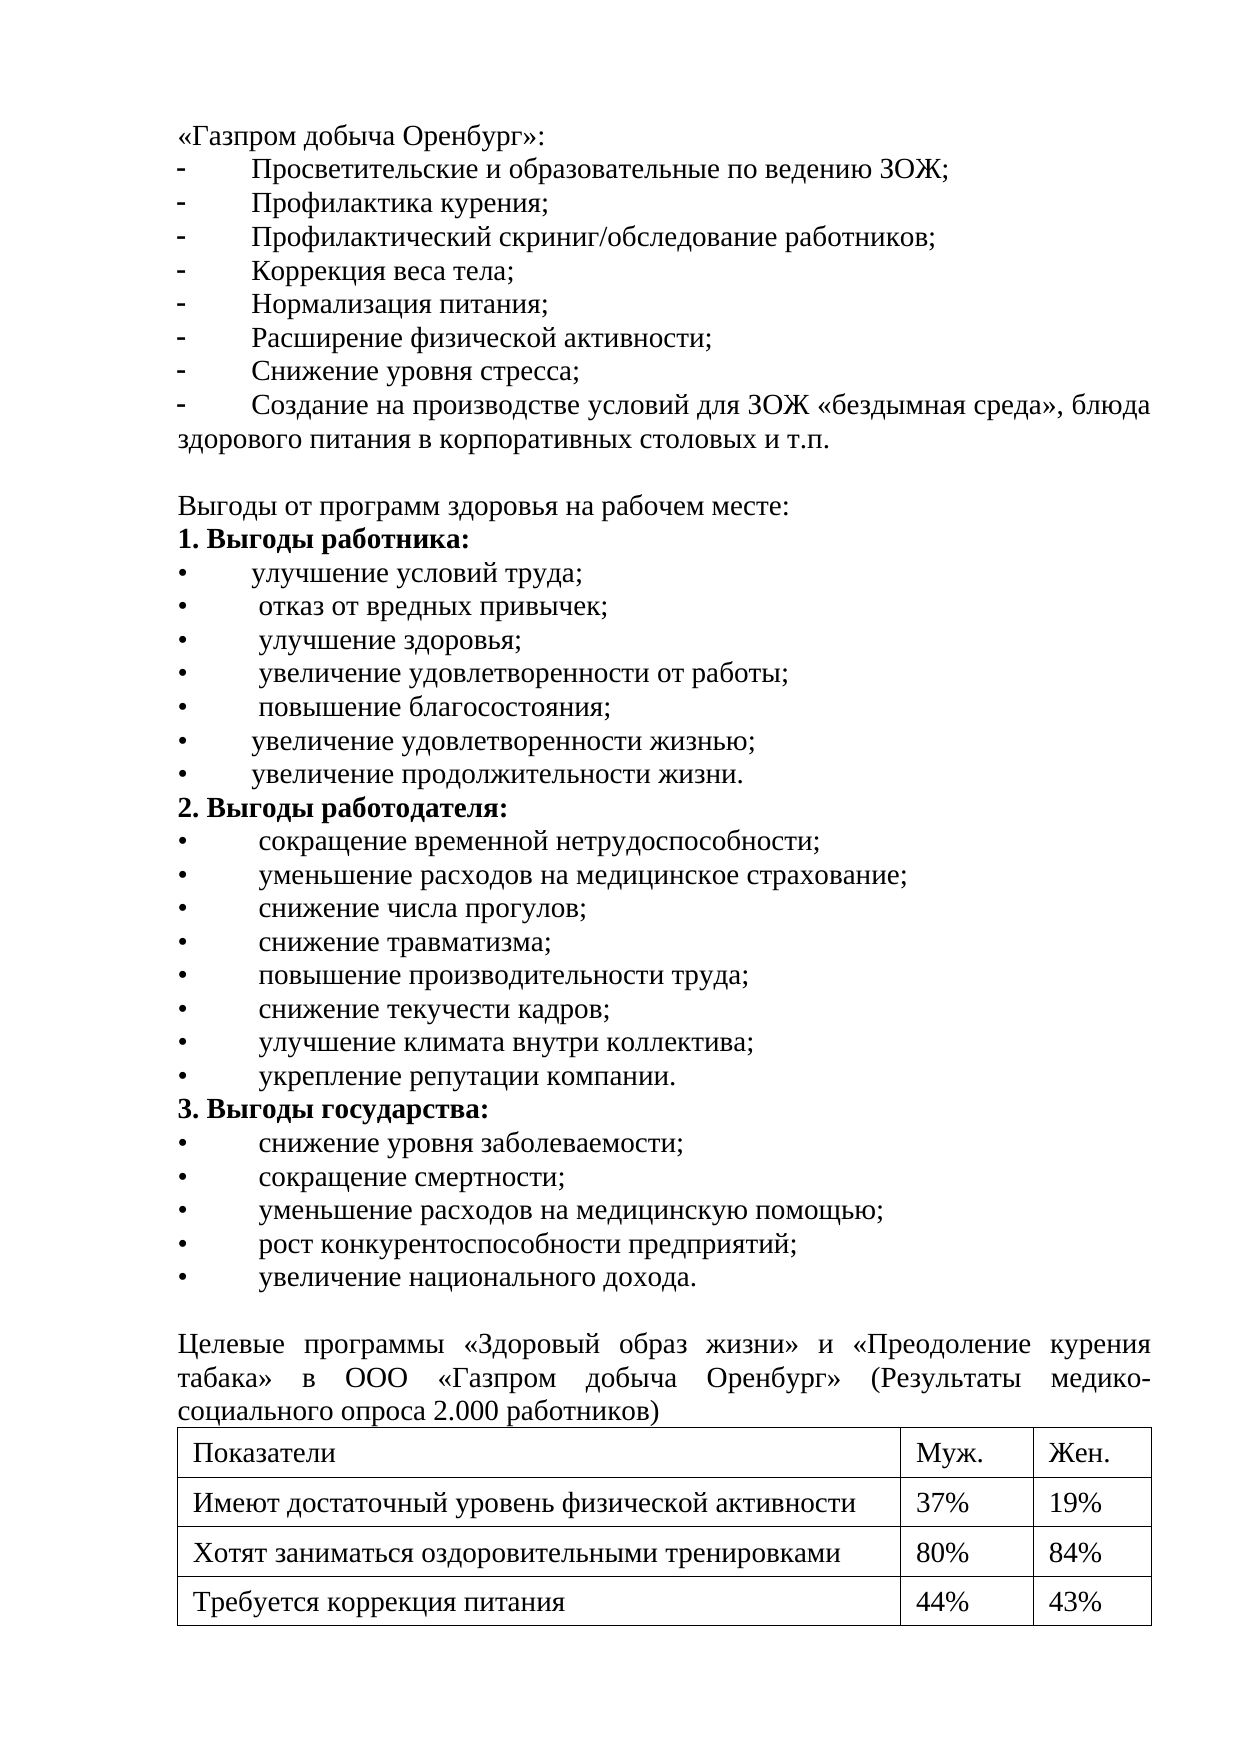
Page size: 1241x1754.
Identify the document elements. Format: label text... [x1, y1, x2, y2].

list • уменьшение расходов на медицинское страхование; [177, 857, 1152, 890]
list • сокращение смертности; [177, 1159, 1152, 1192]
list • улучшение здоровья; [177, 622, 1152, 656]
list • снижение уровня заболеваемости; [177, 1125, 1152, 1159]
list Расширение физической активности; [176, 320, 1152, 353]
list • рост конкурентоспособности предприятий; [177, 1226, 1152, 1259]
table_cell 44% [901, 1577, 1033, 1625]
list Профилактический скриниг/обследование работников; [176, 219, 1152, 253]
list • увеличение национального дохода. [177, 1259, 1152, 1293]
list Просветительские и образовательные по ведению ЗОЖ; [176, 152, 1152, 185]
list • уменьшение расходов на медицинскую помощью; [177, 1192, 1152, 1226]
list Нормализация питания; [176, 286, 1152, 320]
table_cell Имеют достаточный уровень физической активности [178, 1478, 900, 1526]
table_cell Хотят заниматься оздоровительными тренировками [178, 1527, 900, 1576]
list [177, 118, 1152, 152]
list Коррекция веса тела; [176, 253, 1152, 286]
list • укрепление репутации компании. [177, 1058, 1152, 1092]
list • сокращение временной нетрудоспособности; [177, 823, 1152, 857]
list Выгоды от программ здоровья на рабочем месте: [177, 488, 1152, 521]
list Снижение уровня стресса; [176, 353, 1152, 387]
table_cell 80% [901, 1527, 1033, 1576]
list • снижение травматизма; [177, 924, 1152, 957]
list • повышение производительности труда; [177, 957, 1152, 991]
list 3. Выгоды государства: [177, 1092, 1152, 1125]
list • улучшение условий труда; [177, 555, 1152, 588]
list Профилактика курения; [176, 185, 1152, 219]
list • отказ от вредных привычек; [177, 588, 1152, 622]
table_header Жен. [1034, 1428, 1151, 1477]
table_cell 43% [1034, 1577, 1151, 1625]
list Создание на производстве условий для ЗОЖ «бездымная среда», блюда здорового питания в корпоративных столовых и т.п. [176, 387, 1152, 454]
table_cell 84% [1034, 1527, 1151, 1576]
list • увеличение удовлетворенности жизнью; [177, 723, 1152, 756]
list • снижение числа прогулов; [177, 890, 1152, 924]
list • улучшение климата внутри коллектива; [177, 1024, 1152, 1058]
list • увеличение продолжительности жизни. [177, 756, 1152, 790]
list 1. Выгоды работника: [177, 521, 1152, 555]
list Целевые программы «Здоровый образ жизни» и «Преодоление курения табака» в ООО «Газпром добыча Оренбург» (Результаты медико-социального опроса 2.000 работников) [177, 1326, 1152, 1427]
table_cell 37% [901, 1478, 1033, 1526]
table_cell Требуется коррекция питания [178, 1577, 900, 1625]
list • снижение текучести кадров; [177, 991, 1152, 1024]
list • увеличение удовлетворенности от работы; [177, 656, 1152, 689]
list 2. Выгоды работодателя: [177, 790, 1152, 823]
list • повышение благосостояния; [177, 689, 1152, 723]
table_header Показатели [178, 1428, 900, 1477]
table_cell 19% [1034, 1478, 1151, 1526]
table_header Муж. [901, 1428, 1033, 1477]
